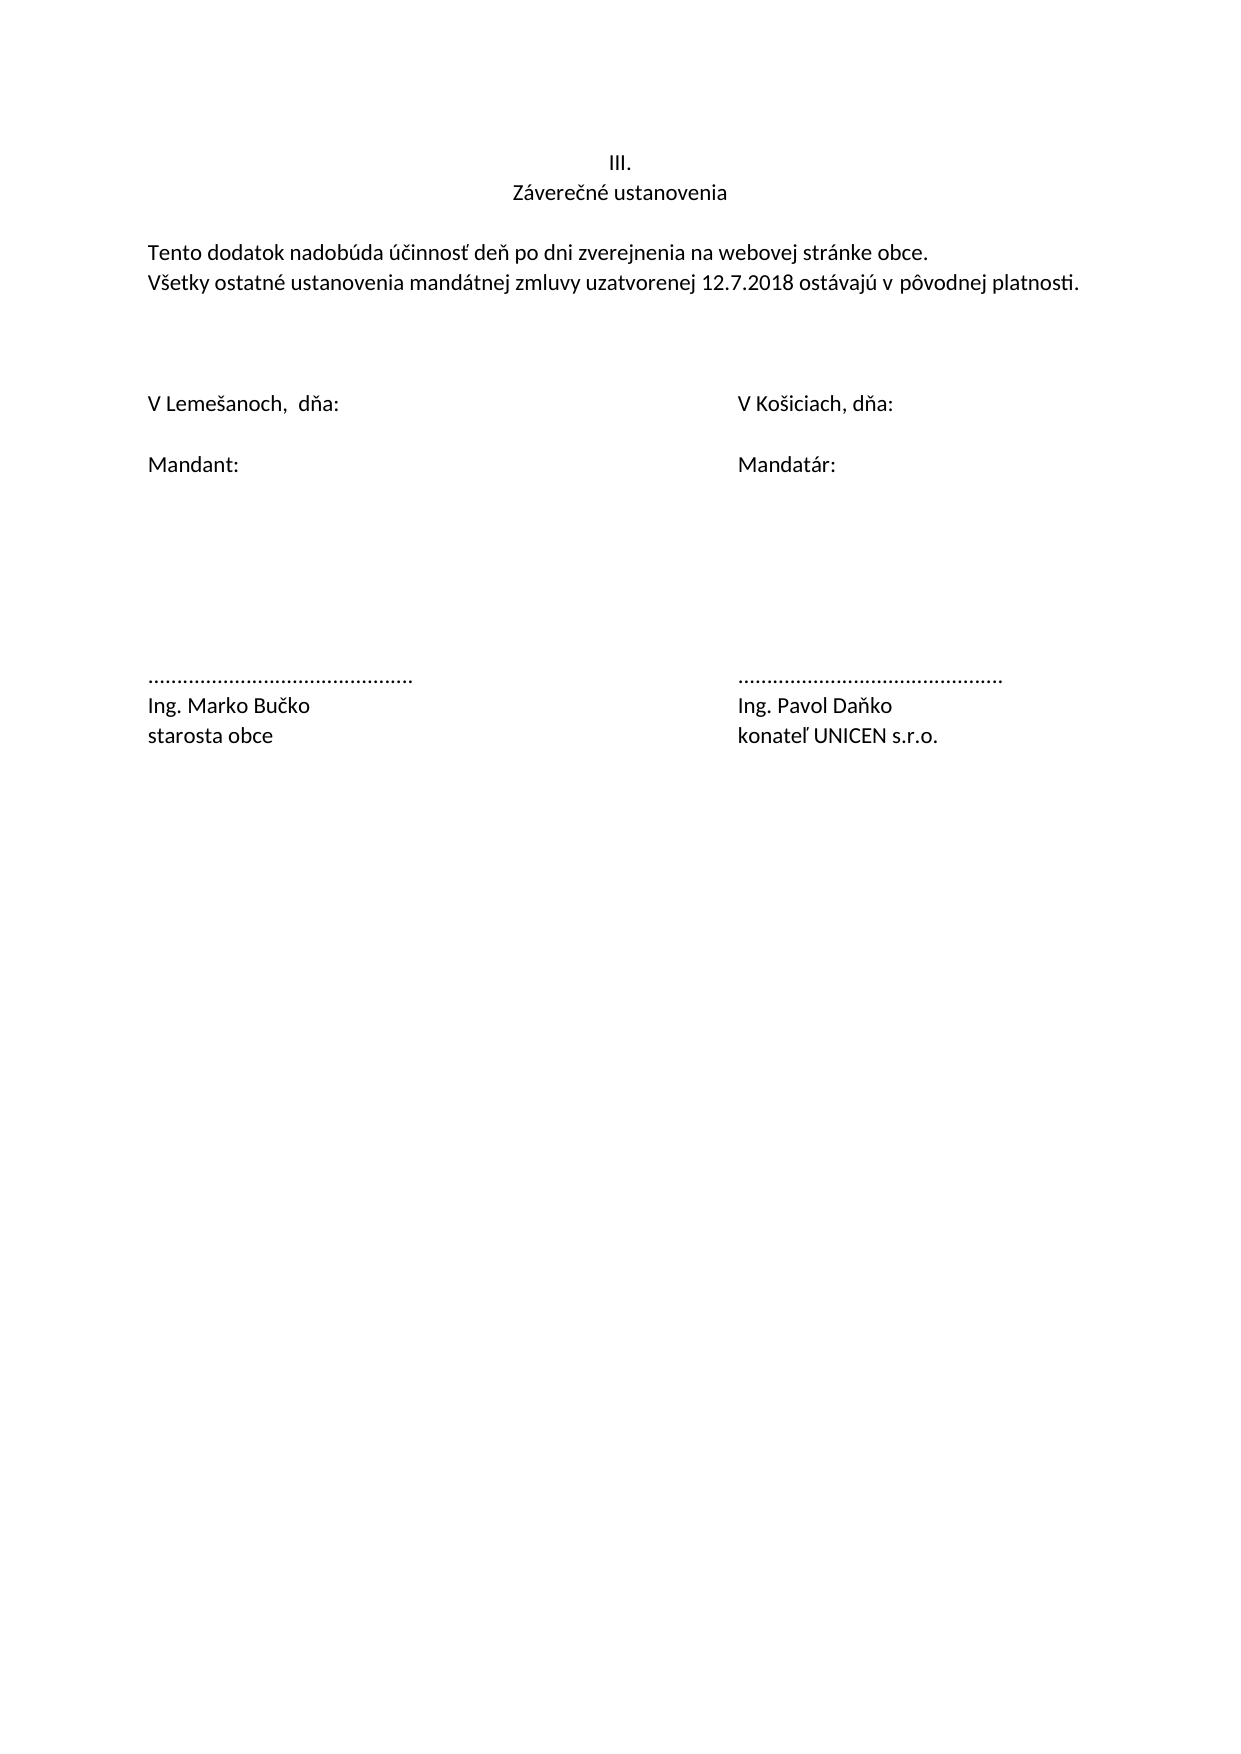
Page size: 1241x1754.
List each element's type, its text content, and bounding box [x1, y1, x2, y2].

text Mandant: Mandatár: [148, 450, 1093, 478]
text III. [148, 148, 1093, 176]
text V Lemešanoch, dňa: V Košiciach, dňa: [148, 389, 1093, 417]
text Tento dodatok nadobúda účinnosť deň po dni zverejnenia na webovej stránke obce. [148, 238, 1093, 266]
text .............................................. .............................................. [148, 661, 1093, 689]
text Záverečné ustanovenia [148, 178, 1093, 206]
text Ing. Marko Bučko Ing. Pavol Daňko [148, 691, 1093, 719]
text starosta obce konateľ UNICEN s.r.o. [148, 722, 1093, 780]
text Všetky ostatné ustanovenia mandátnej zmluvy uzatvorenej 12.7.2018 ostávajú v pôvodnej platnosti. [148, 268, 1093, 296]
